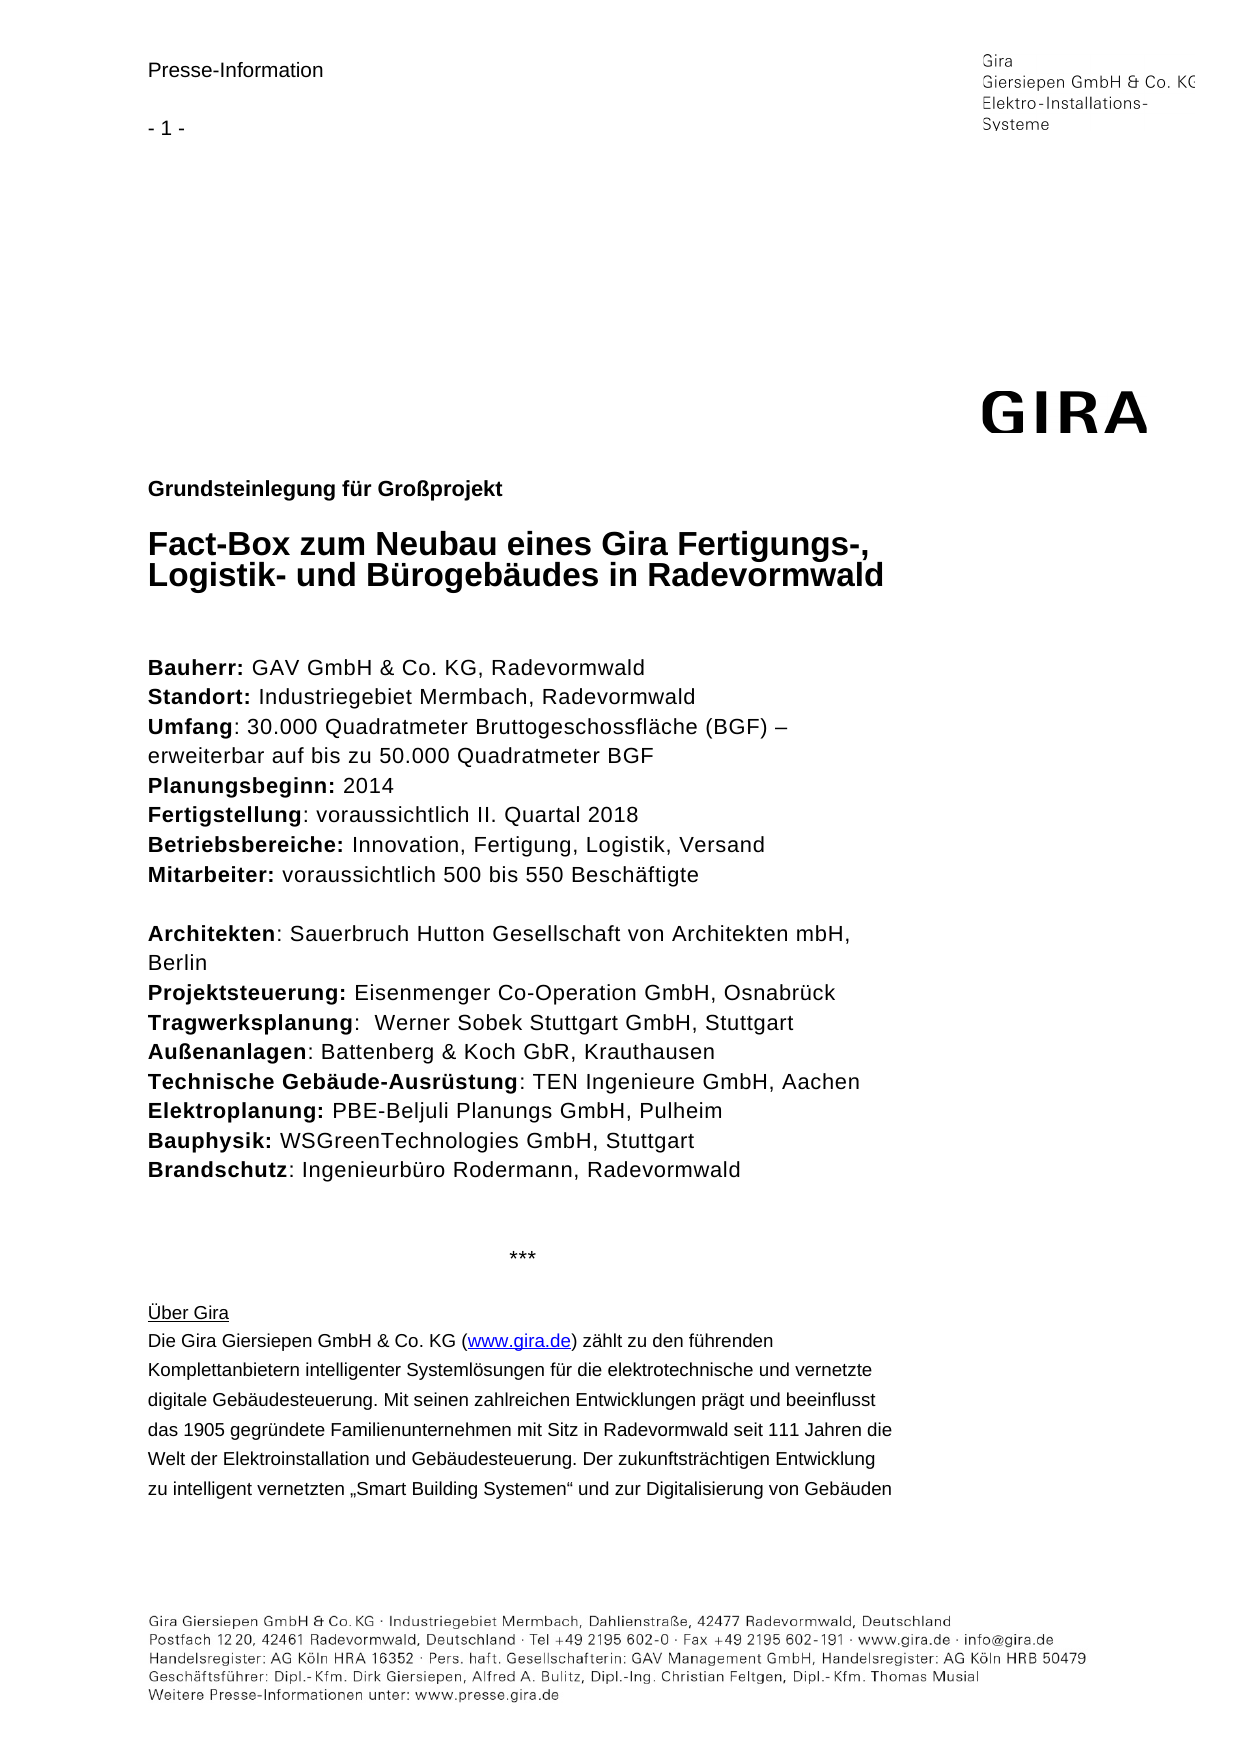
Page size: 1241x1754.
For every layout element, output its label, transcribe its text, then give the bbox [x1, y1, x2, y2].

text Umfang: 30.000 Quadratmeter Bruttogeschossfläche (BGF) – erweiterbar auf bis zu 50.000 Quadratmeter BGF [148, 710, 815, 769]
text Fertigstellung: voraussichtlich II. Quartal 2018 [148, 799, 815, 829]
text Fact-Box zum Neubau eines Gira Fertigungs-, Logistik- und Bürogebäudes in Radevormwald [148, 532, 898, 592]
picture [981, 391, 1147, 432]
text Standort: Industriegebiet Mermbach, Radevormwald [148, 681, 815, 710]
text Planungsbeginn: 2014 [148, 769, 815, 799]
picture [148, 1615, 1098, 1703]
text *** [148, 1243, 898, 1272]
picture [982, 54, 1195, 130]
text Grundsteinlegung für Großprojekt [148, 472, 898, 502]
text Bauherr: GAV GmbH & Co. KG, Radevormwald [148, 651, 815, 681]
text Architekten: Sauerbruch Hutton Gesellschaft von Architekten mbH, Berlin Projektsteuerung: Eisenmenger Co-Operation GmbH, Osnabrück Tragwerksplanung: Werner Sobek Stuttgart GmbH, Stuttgart Außenanlagen: Battenberg & Koch GbR, Krauthausen Technische Gebäude-Ausrüstung: TEN Ingenieure GmbH, Aachen Elektroplanung: PBE-Beljuli Planungs GmbH, Pulheim Bauphysik: WSGreenTechnologies GmbH, Stuttgart Brandschutz: Ingenieurbüro Rodermann, Radevormwald [148, 917, 898, 1184]
text Mitarbeiter: voraussichtlich 500 bis 550 Beschäftigte [148, 858, 815, 888]
text Betriebsbereiche: Innovation, Fertigung, Logistik, Versand [148, 829, 815, 858]
text Über Gira [148, 1302, 898, 1324]
